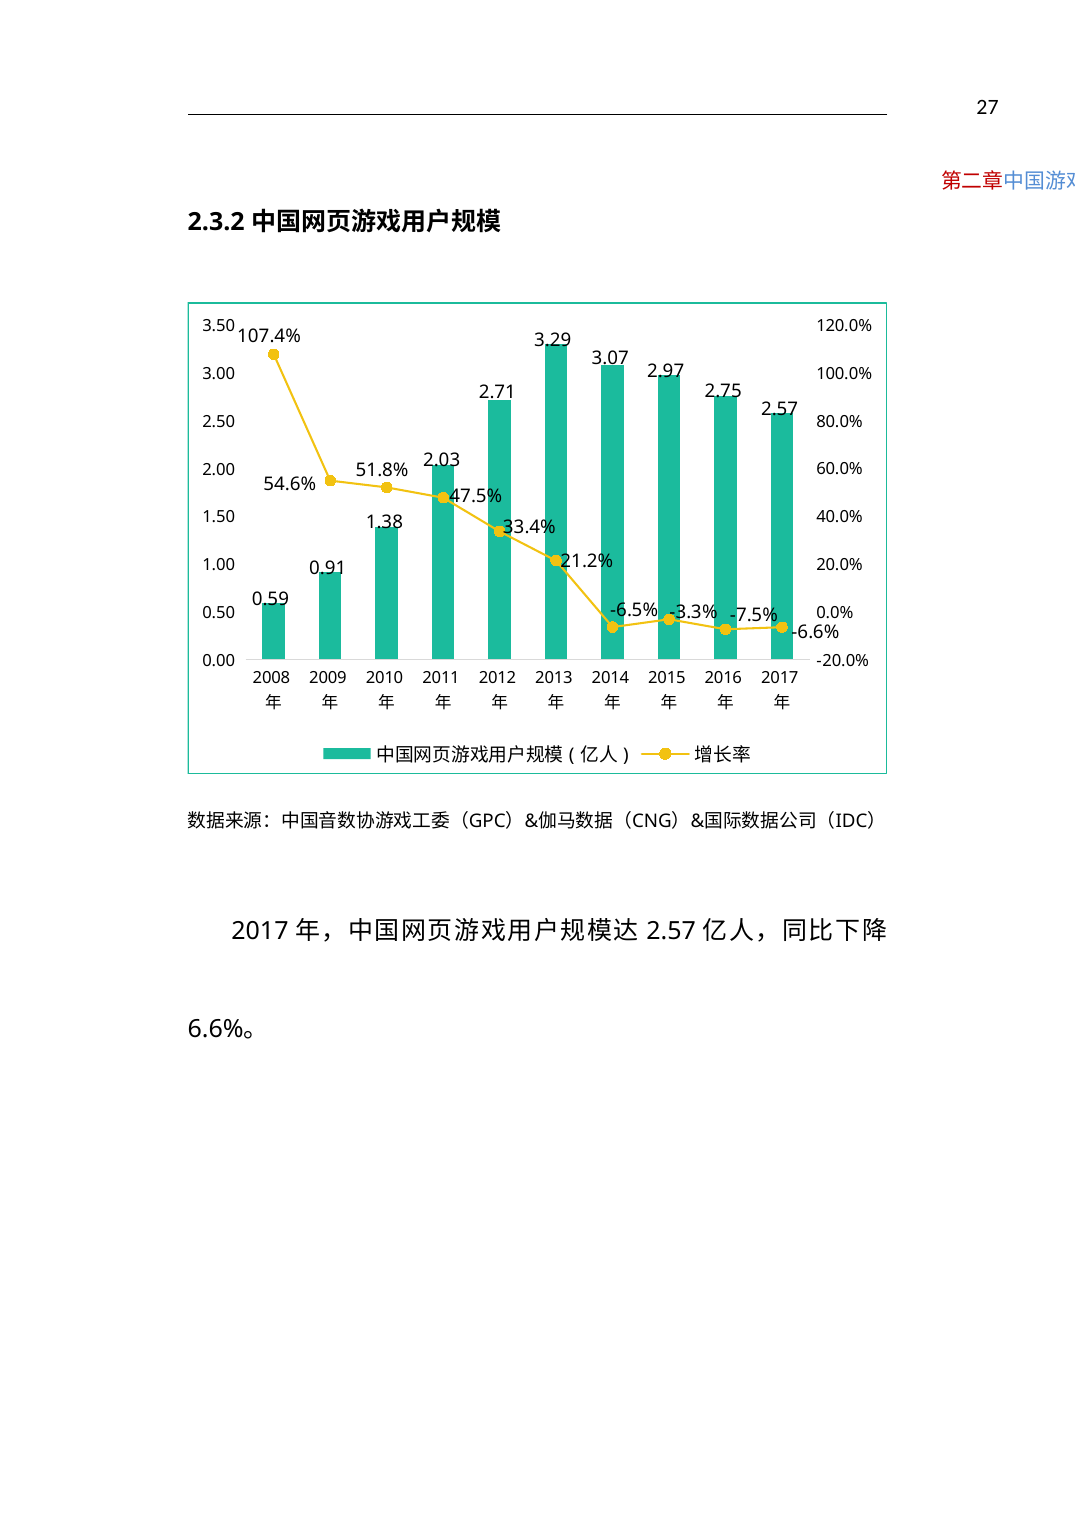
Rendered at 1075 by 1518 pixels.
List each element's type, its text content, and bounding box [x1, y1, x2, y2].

text 数据来源：中国音数协游戏工委（GPC）&伽马数据（CNG）&国际数据公司（IDC） [187, 803, 887, 836]
subtitle 2.3.2 中国网页游戏用户规模 [187, 187, 887, 252]
text 2017年，中国网页游戏用户规模达2.57亿人，同比下降6.6%。 [187, 896, 887, 1059]
